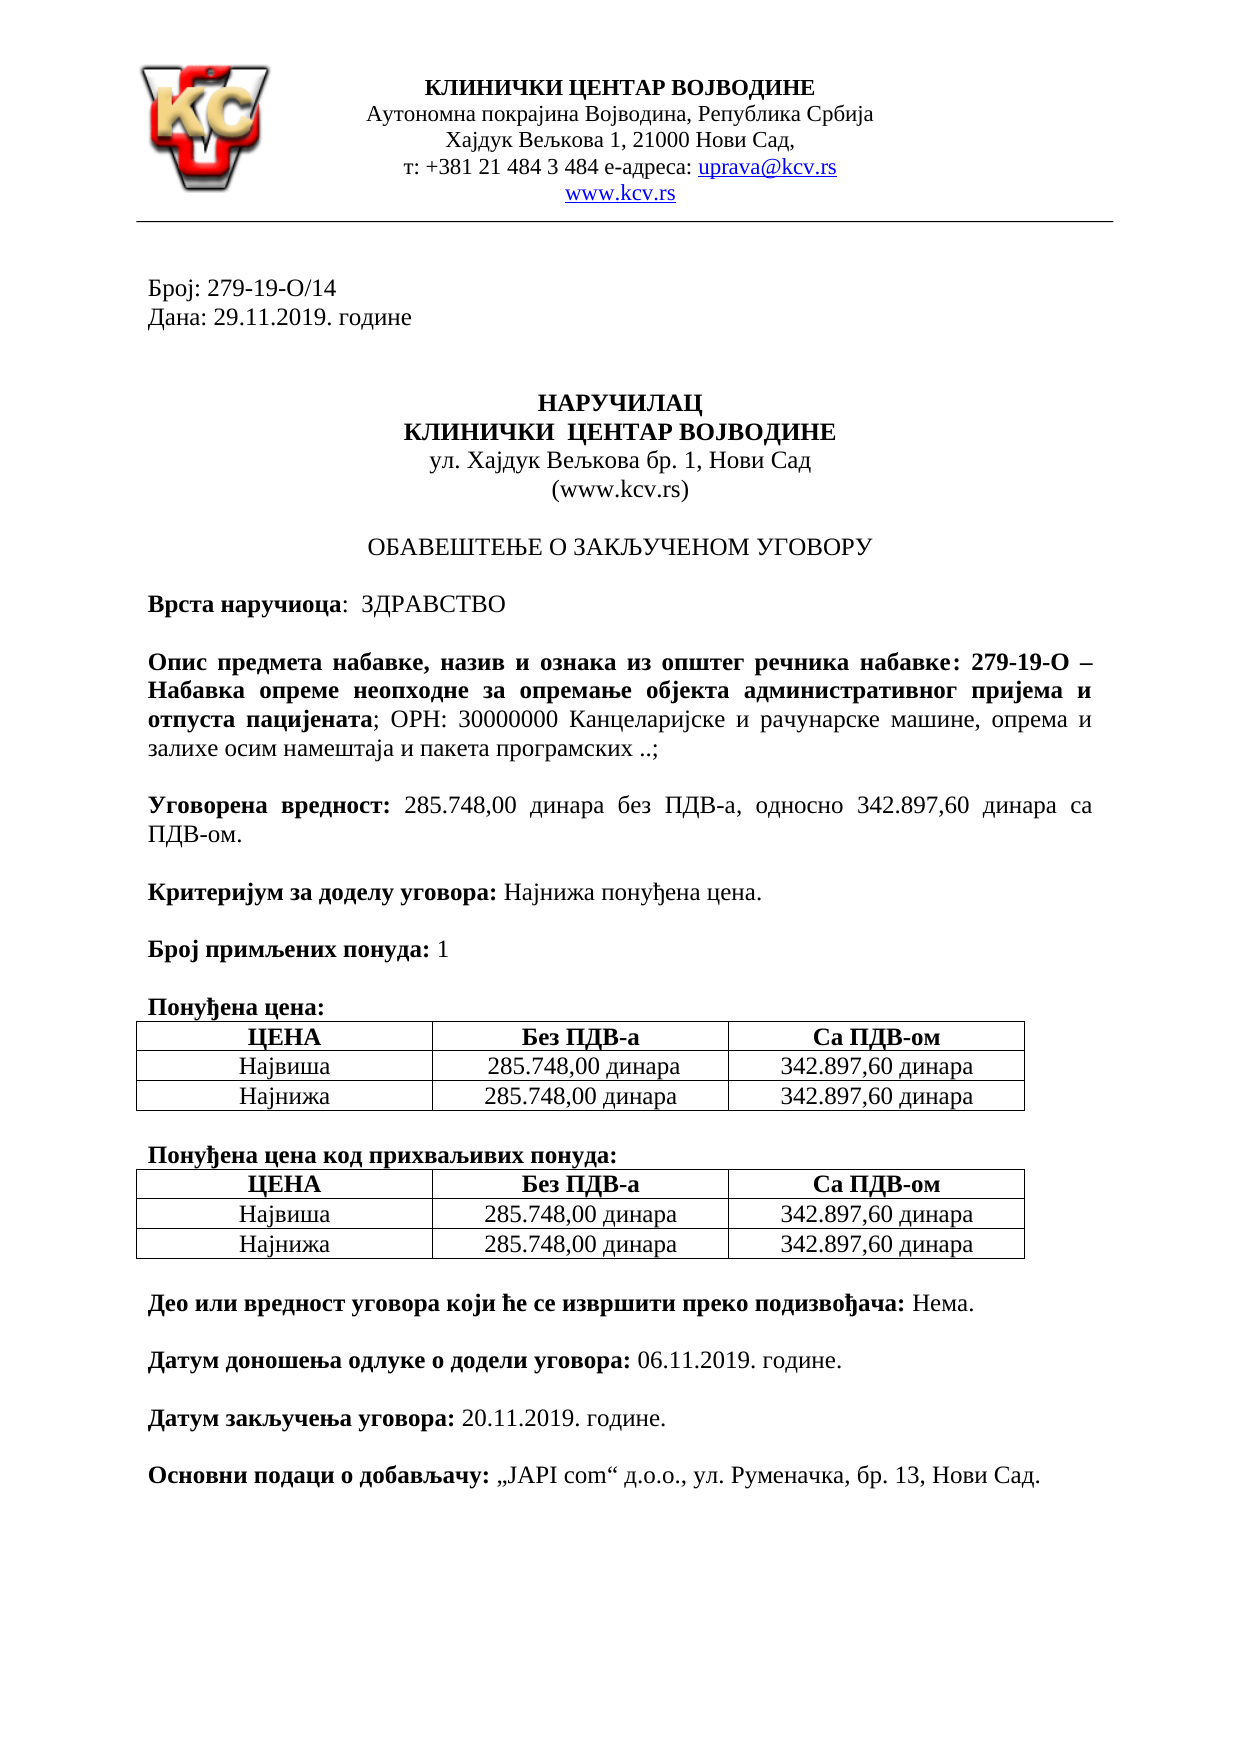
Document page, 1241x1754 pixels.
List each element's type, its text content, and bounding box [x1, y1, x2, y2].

text Врста наручиоца: ЗДРАВСТВО [148, 589, 1093, 618]
text Уговорена вредност: 285.748,00 динара без ПДВ-а, односно 342.897,60 динара са ПДВ-ом. [148, 791, 1093, 848]
text ул. Хајдук Вељкова бр. 1, Нови Сад [148, 446, 1093, 474]
subtitle НАРУЧИЛАЦ [148, 388, 1093, 417]
table_cell 285.748,00 динара [433, 1229, 728, 1258]
subtitle Број: 279-19-O/14 [148, 273, 1093, 302]
table_header ЦЕНА [137, 1022, 432, 1050]
table_cell 342.897,60 динара [729, 1051, 1024, 1080]
table_cell 285.748,00 динара [433, 1051, 728, 1080]
picture [137, 62, 274, 193]
table_cell 342.897,60 динара [729, 1199, 1024, 1228]
table_cell 285.748,00 динара [433, 1081, 728, 1110]
text Део или вредност уговора који ће се извршити преко подизвођача: Нема. [148, 1288, 1093, 1316]
text Датум доношења одлуке о додели уговора: 06.11.2019. године. [148, 1345, 1093, 1374]
table_header Са ПДВ-ом [729, 1170, 1024, 1198]
table_cell 342.897,60 динара [729, 1229, 1024, 1258]
text Понуђена цена: [148, 992, 1093, 1021]
table_cell Најнижа [137, 1229, 432, 1258]
table_cell Најнижа [137, 1081, 432, 1110]
table_cell 285.748,00 динара [433, 1199, 728, 1228]
table_header Са ПДВ-ом [729, 1022, 1024, 1050]
table_cell Највиша [137, 1199, 432, 1228]
table_cell 342.897,60 динара [729, 1081, 1024, 1110]
text Понуђена цена код прихваљивих понуда: [148, 1140, 1093, 1168]
text Број примљених понуда: 1 [148, 934, 1093, 963]
text Опис предмета набавке, назив и ознака из општег речника набавке: 279-19-O – Набавка опреме неопходнe за опремање објекта административног пријема и отпуста пацијената; OРН: 30000000 Канцеларијске и рачунарске машине, опрема и залихе осим намештаја и пакета програмских ..; [148, 647, 1093, 762]
table_header Без ПДВ-а [433, 1022, 728, 1050]
table_header ЦЕНА [137, 1170, 432, 1198]
subtitle КЛИНИЧКИ ЦЕНТАР ВОЈВОДИНЕ [148, 417, 1093, 446]
text ОБАВЕШТЕЊЕ О ЗАКЉУЧЕНОМ УГОВОРУ [148, 532, 1093, 561]
table_cell Највиша [137, 1051, 432, 1080]
text (www.kcv.rs) [148, 474, 1093, 503]
text Дана: 29.11.2019. године [148, 302, 1093, 331]
text Основни подаци о добављачу: „JAPI com“ д.o.o., ул. Руменачка, бр. 13, Нови Сад. [148, 1460, 1093, 1489]
table_header Без ПДВ-а [433, 1170, 728, 1198]
text Критеријум за доделу уговора: Најнижа понуђена цена. [148, 877, 1093, 906]
text Датум закључења уговора: 20.11.2019. године. [148, 1403, 1093, 1431]
